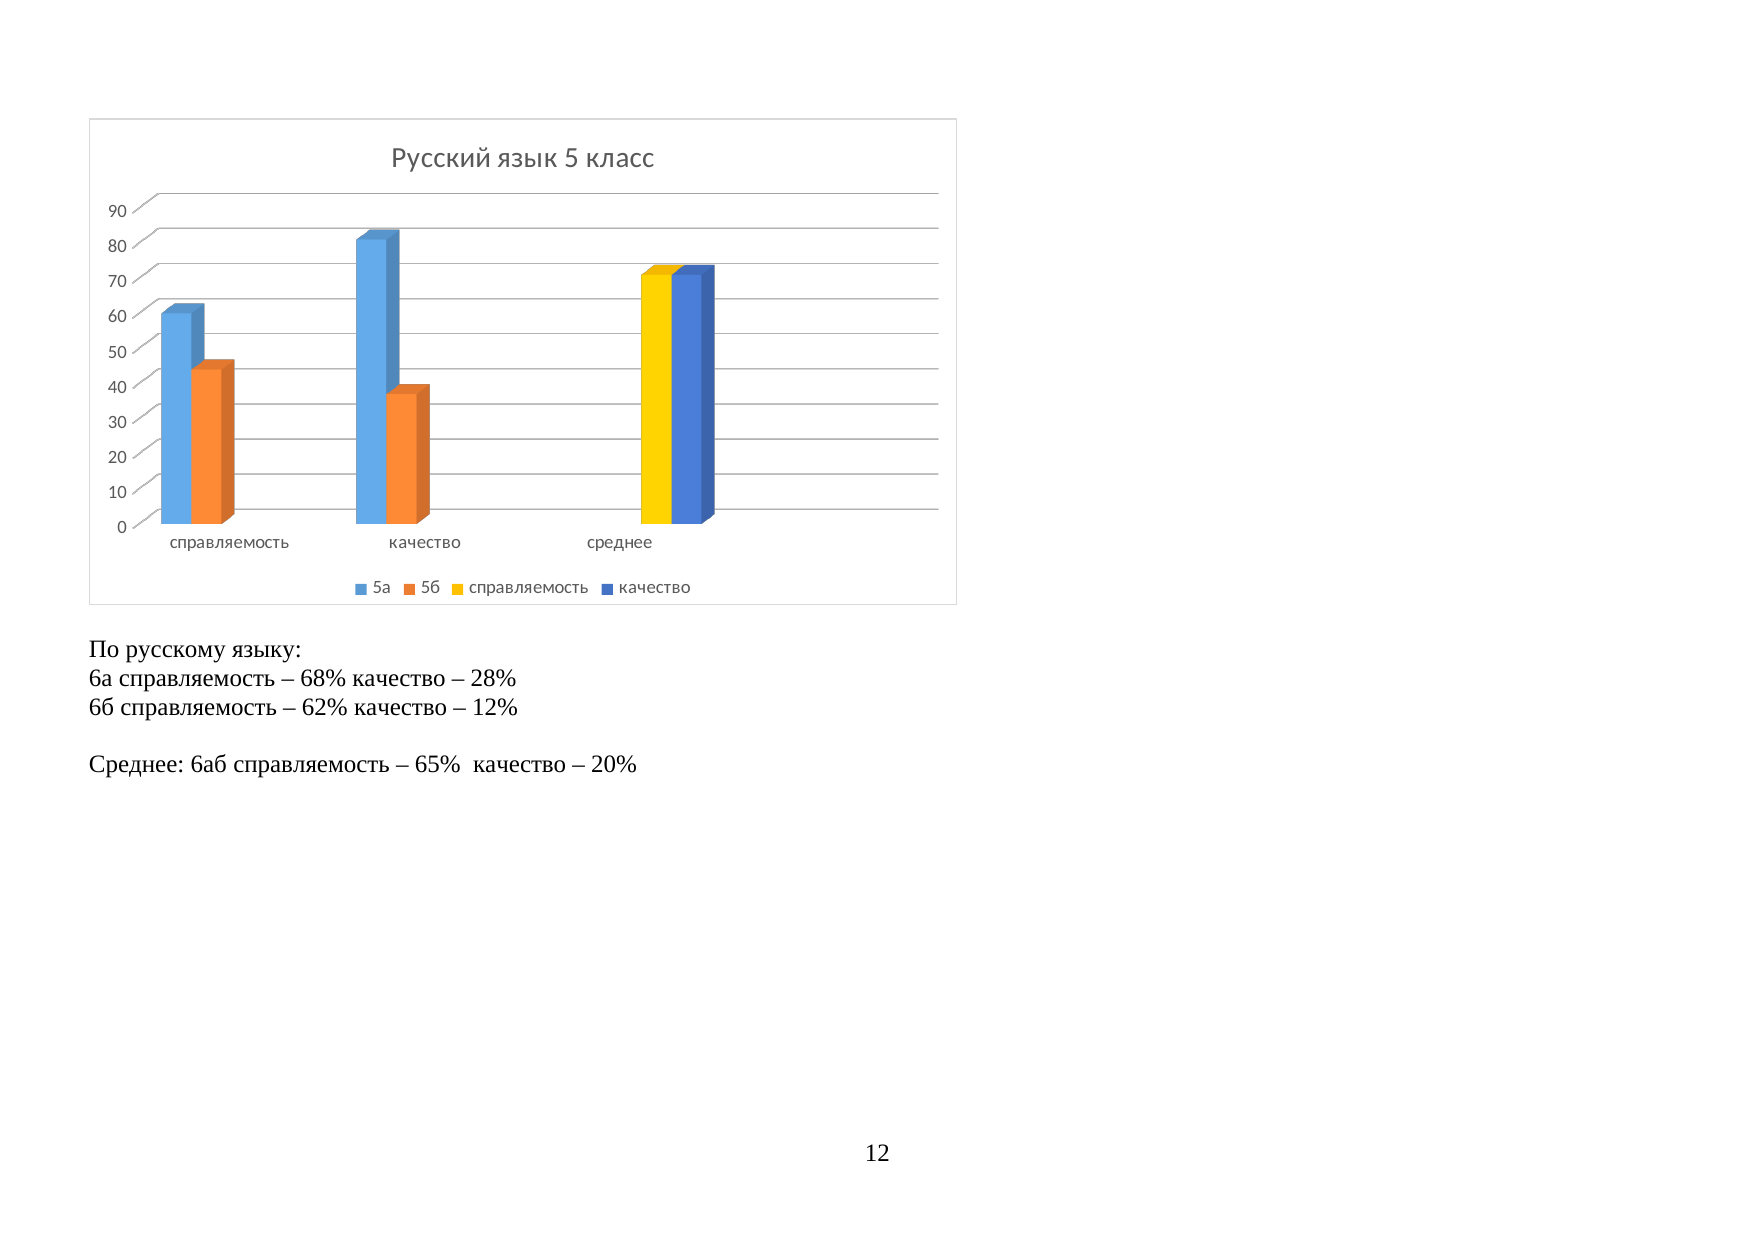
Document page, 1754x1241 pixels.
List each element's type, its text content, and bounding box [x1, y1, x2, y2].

text Среднее: 6аб справляемость – 65% качество – 20% [89, 749, 1665, 778]
text 6б справляемость – 62% качество – 12% [89, 692, 1665, 721]
text 6а справляемость – 68% качество – 28% [89, 663, 1665, 692]
text По русскому языку: [89, 634, 1665, 663]
